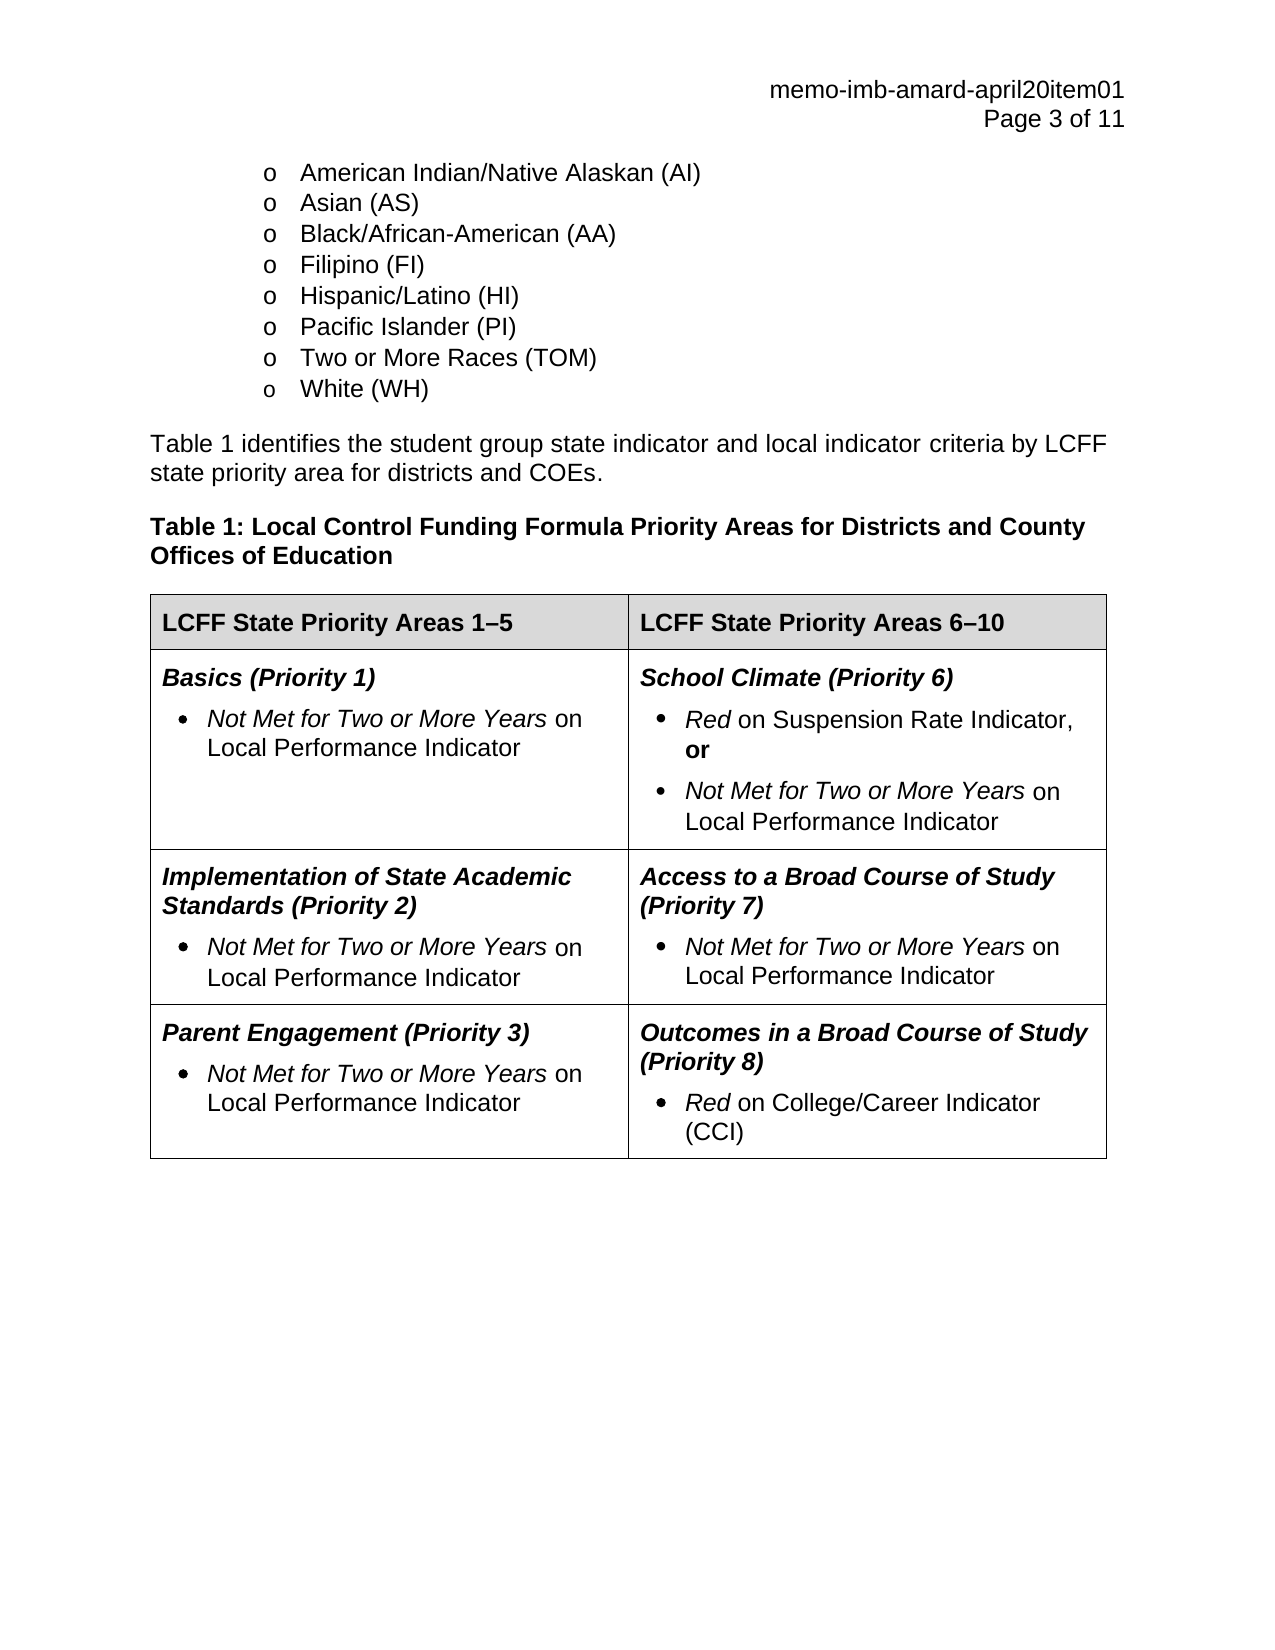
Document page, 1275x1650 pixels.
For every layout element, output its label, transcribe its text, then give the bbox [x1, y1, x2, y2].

table_cell Access to a Broad Course of Study (Priority 7) Not Met for Two or More Years on Local Performance Indicator [629, 850, 1106, 1004]
list White (WH) [262, 374, 1070, 404]
list Pacific Islander (PI) [262, 312, 1125, 343]
subtitle Table 1: Local Control Funding Formula Priority Areas for Districts and County Offices of Education [150, 512, 1125, 569]
table_cell Implementation of State Academic Standards (Priority 2) Not Met for Two or More Years on Local Performance Indicator [151, 850, 628, 1004]
list Filipino (FI) [262, 250, 1125, 281]
text Table 1 identifies the student group state indicator and local indicator criteria by LCFF state priority area for districts and COEs. [150, 429, 1125, 487]
table_cell Parent Engagement (Priority 3) Not Met for Two or More Years on Local Performance Indicator [151, 1005, 628, 1158]
table_header LCFF State Priority Areas 1–5 [151, 595, 628, 649]
table_header LCFF State Priority Areas 6–10 [629, 595, 1106, 649]
list Black/African-American (AA) [262, 219, 1125, 250]
list Hispanic/Latino (HI) [262, 281, 1125, 312]
list Two or More Races (TOM) [262, 343, 1125, 374]
list Asian (AS) [262, 188, 1125, 219]
list American Indian/Native Alaskan (AI) [262, 157, 1125, 188]
table_cell School Climate (Priority 6) Red on Suspension Rate Indicator, or Not Met for Two or More Years on Local Performance Indicator [629, 650, 1106, 848]
table_cell Outcomes in a Broad Course of Study (Priority 8) Red on College/Career Indicator (CCI) [629, 1005, 1106, 1158]
table_cell Basics (Priority 1) Not Met for Two or More Years on Local Performance Indicator [151, 650, 628, 848]
